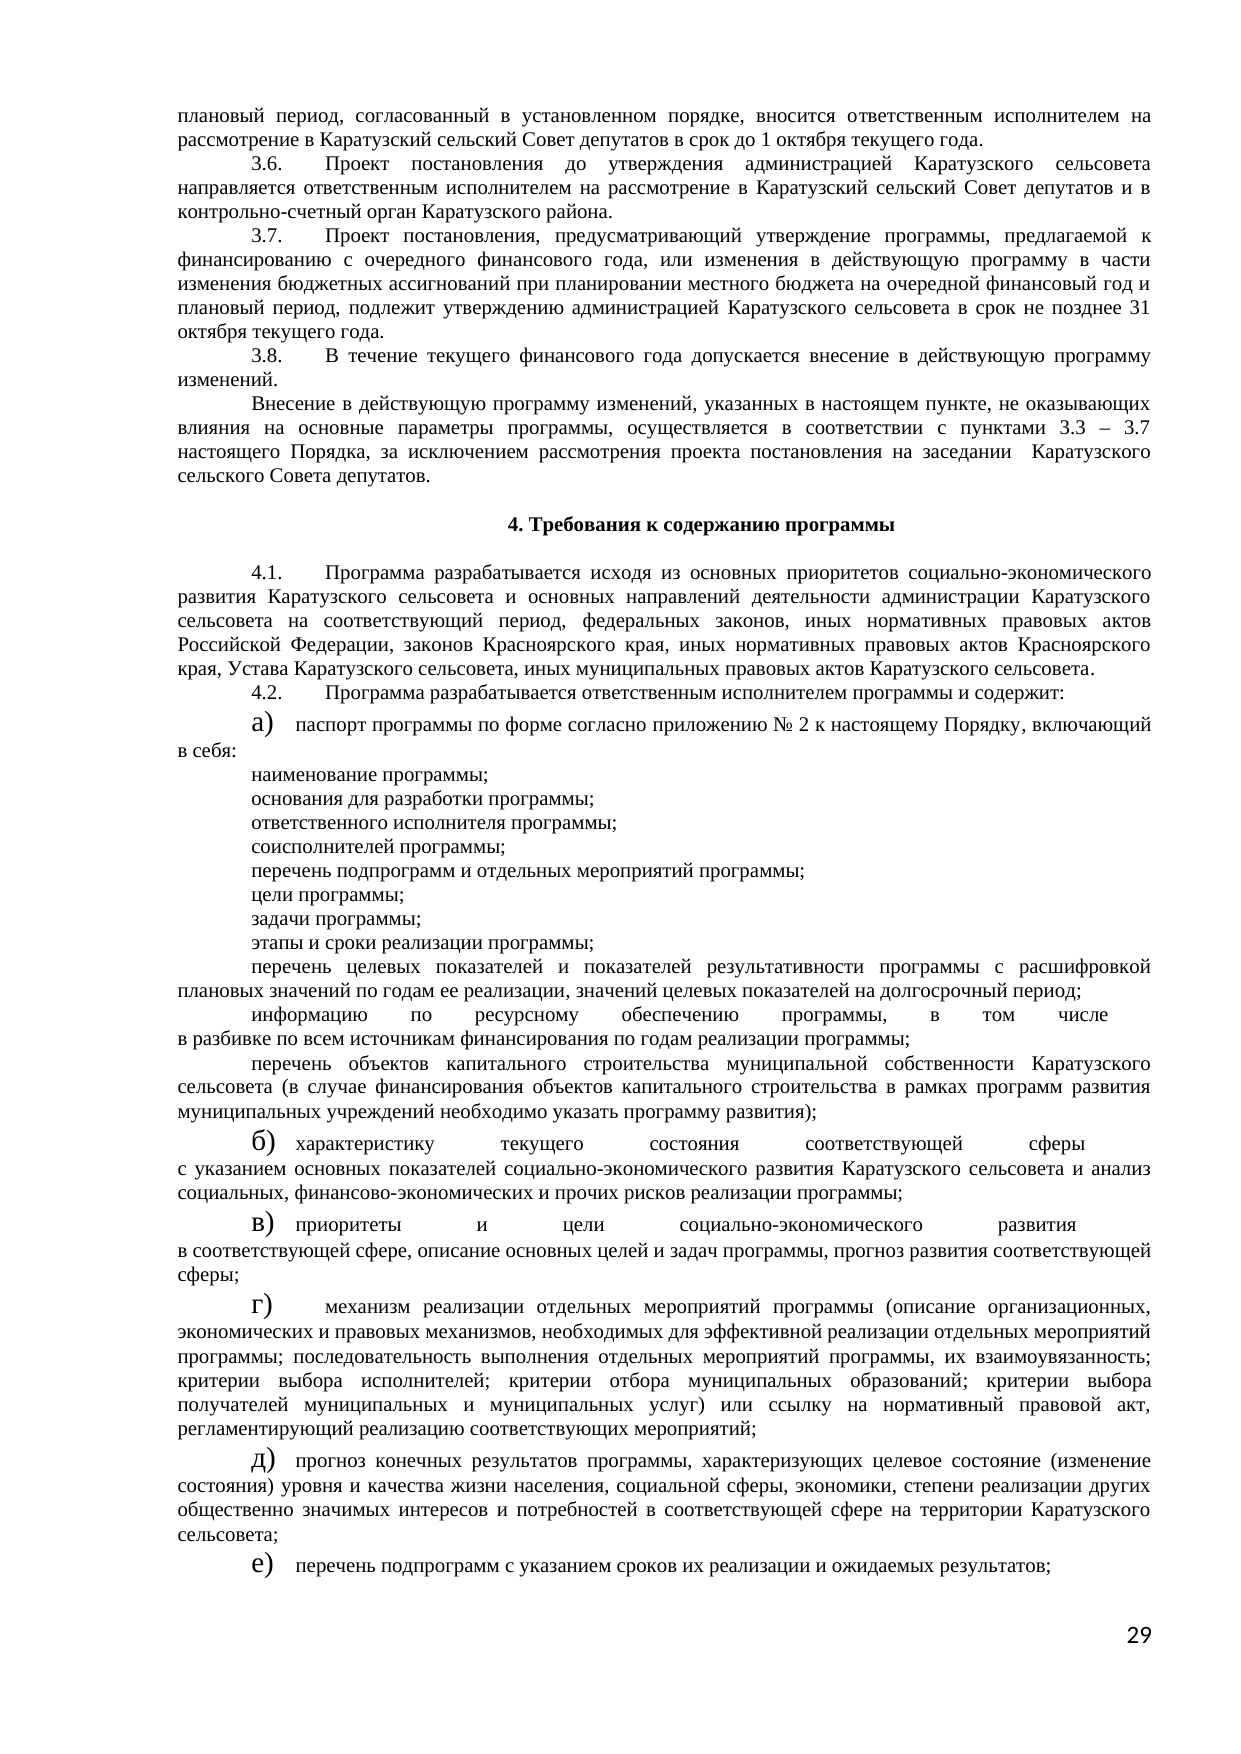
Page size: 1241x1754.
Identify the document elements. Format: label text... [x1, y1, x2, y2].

text основания для разработки программы; [177, 786, 1152, 810]
list паспорт программы по форме согласно приложению № 2 к настоящему Порядку, включающий в себя: [177, 704, 1152, 762]
list В течение текущего финансового года допускается внесение в действующую программу изменений. [177, 343, 1152, 391]
list Проект постановления до утверждения администрацией Каратузского сельсовета направляется ответственным исполнителем на рассмотрение в Каратузский сельский Совет депутатов и в контрольно-счетный орган Каратузского района. [177, 151, 1152, 223]
list перечень подпрограмм с указанием сроков их реализации и ожидаемых результатов; [177, 1546, 1152, 1579]
text перечень целевых показателей и показателей результативности программы с расшифровкой плановых значений по годам ее реализации, значений целевых показателей на долгосрочный период; [177, 954, 1152, 1002]
text перечень подпрограмм и отдельных мероприятий программы; [177, 858, 1152, 882]
list Внесение в действующую программу изменений, указанных в настоящем пункте, не оказывающих влияния на основные параметры программы, осуществляется в соответствии с пунктами 3.3 – 3.7 настоящего Порядка, за исключением рассмотрения проекта постановления на заседании Каратузского сельского Совета депутатов. [177, 391, 1152, 487]
list Программа разрабатывается ответственным исполнителем программы и содержит: [177, 680, 1152, 704]
text ответственного исполнителя программы; [177, 810, 1152, 834]
text наименование программы; [177, 762, 1152, 786]
list Программа разрабатывается исходя из основных приоритетов социально-экономического развития Каратузского сельсовета и основных направлений деятельности администрации Каратузского сельсовета на соответствующий период, федеральных законов, иных нормативных правовых актов Российской Федерации, законов Красноярского края, иных нормативных правовых актов Красноярского края, Устава Каратузского сельсовета, иных муниципальных правовых актов Каратузского сельсовета. [177, 560, 1152, 680]
text перечень объектов капитального строительства муниципальной собственности Каратузского сельсовета (в случае финансирования объектов капитального строительства в рамках программ развития муниципальных учреждений необходимо указать программу развития); [177, 1050, 1152, 1123]
text соисполнителей программы; [177, 834, 1152, 858]
text информацию по ресурсному обеспечению программы, в том числе в разбивке по всем источникам финансирования по годам реализации программы; [177, 1002, 1152, 1050]
text этапы и сроки реализации программы; [177, 930, 1152, 954]
list прогноз конечных результатов программы, характеризующих целевое состояние (изменение состояния) уровня и качества жизни населения, социальной сферы, экономики, степени реализации других общественно значимых интересов и потребностей в соответствующей сфере на территории Каратузского сельсовета; [177, 1440, 1152, 1546]
text задачи программы; [177, 906, 1152, 930]
list Проект постановления, предусматривающий утверждение программы, предлагаемой к финансированию с очередного финансового года, или изменения в действующую программу в части изменения бюджетных ассигнований при планировании местного бюджета на очередной финансовый год и плановый период, подлежит утверждению администрацией Каратузского сельсовета в срок не позднее 31 октября текущего года. [177, 223, 1152, 343]
text 4. Требования к содержанию программы [177, 512, 1152, 536]
list механизм реализации отдельных мероприятий программы (описание организационных, экономических и правовых механизмов, необходимых для эффективной реализации отдельных мероприятий программы; последовательность выполнения отдельных мероприятий программы, их взаимоувязанность; критерии выбора исполнителей; критерии отбора муниципальных образований; критерии выбора получателей муниципальных и муниципальных услуг) или ссылку на нормативный правовой акт, регламентирующий реализацию соответствующих мероприятий; [177, 1286, 1152, 1440]
list характеристику текущего состояния соответствующей сферы с указанием основных показателей социально-экономического развития Каратузского сельсовета и анализ социальных, финансово-экономических и прочих рисков реализации программы; [177, 1123, 1152, 1204]
list приоритеты и цели социально-экономического развития в соответствующей сфере, описание основных целей и задач программы, прогноз развития соответствующей сферы; [177, 1204, 1152, 1286]
text цели программы; [177, 882, 1152, 906]
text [177, 102, 1152, 151]
